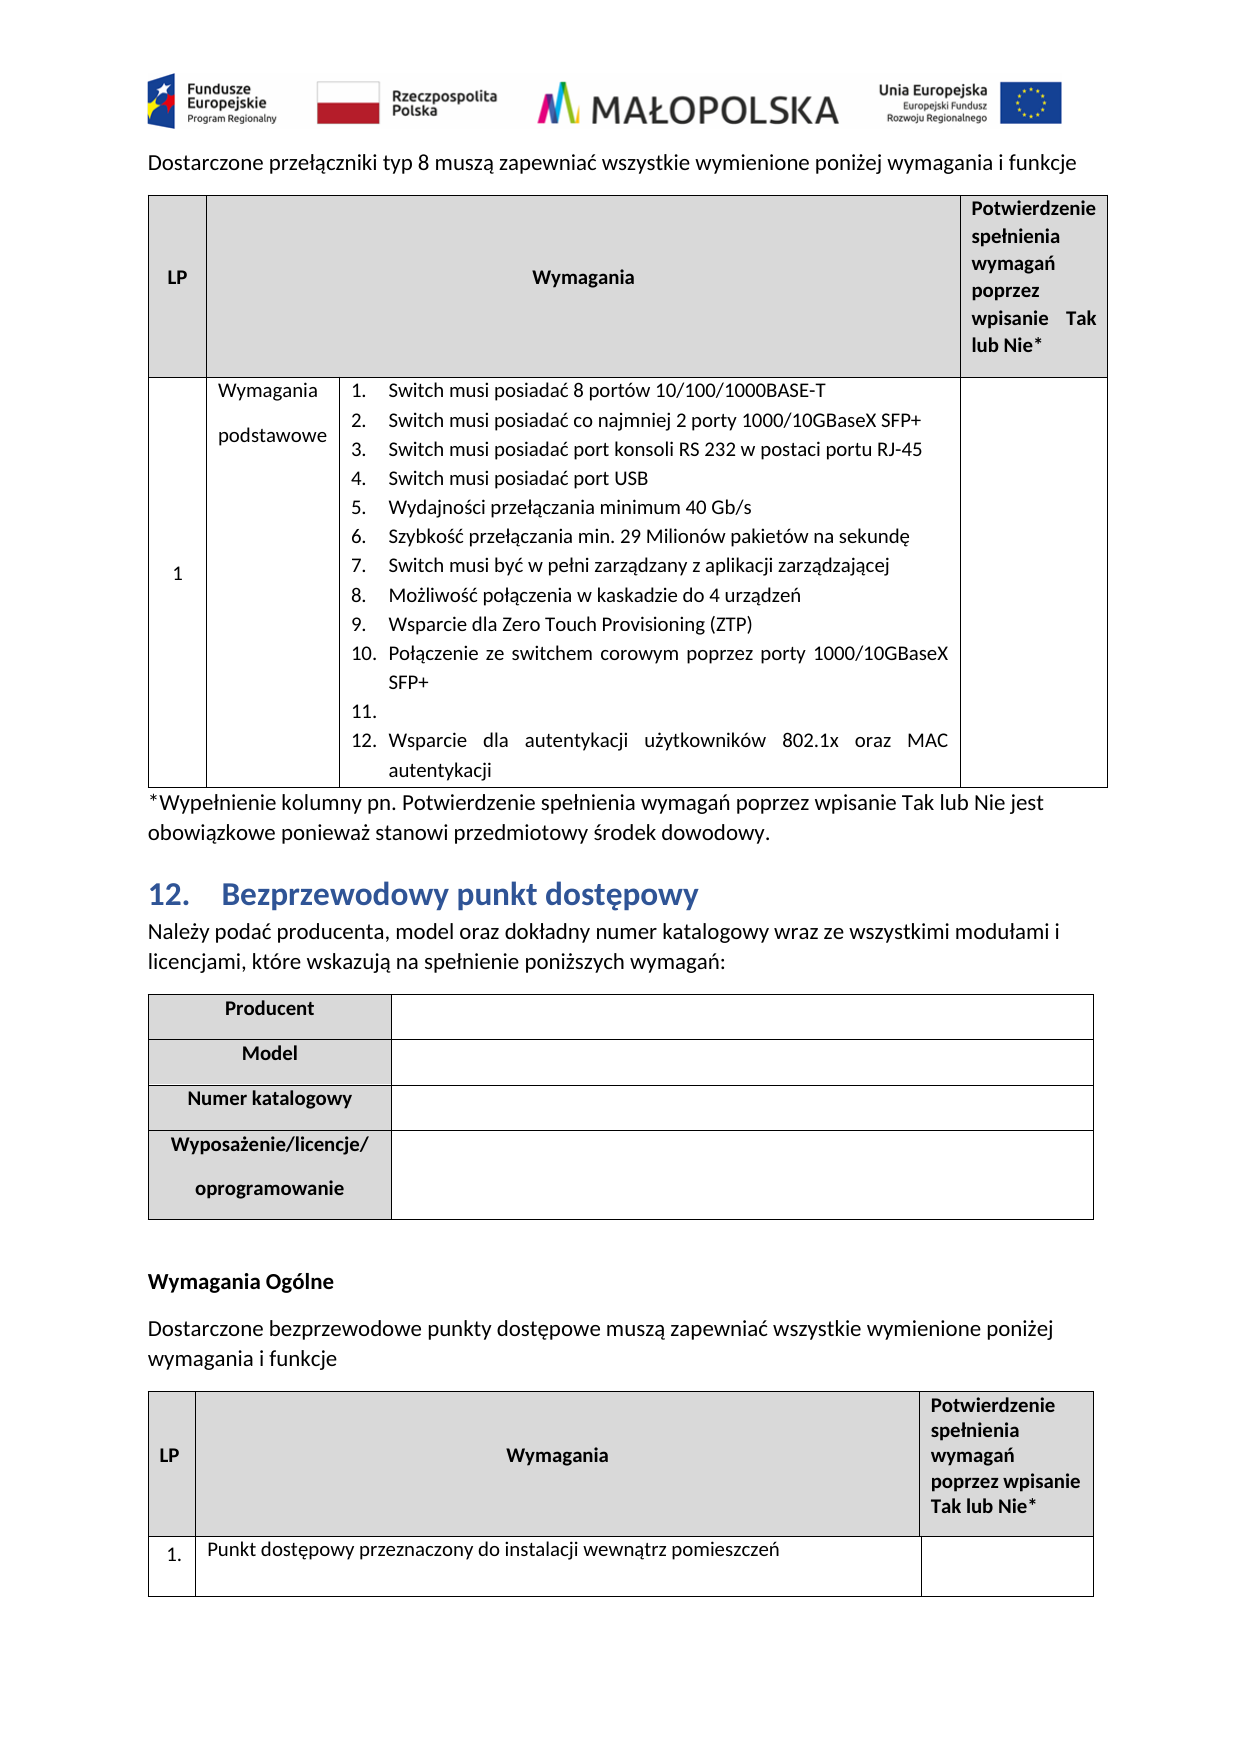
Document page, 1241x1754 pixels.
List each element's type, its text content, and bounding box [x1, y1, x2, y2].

table_header Wymagania [196, 1392, 919, 1536]
subtitle Bezprzewodowy punkt dostępowy [148, 873, 1093, 914]
table_header Wymagania [207, 196, 960, 377]
text Dostarczone przełączniki typ 8 muszą zapewniać wszystkie wymienione poniżej wymagania i funkcje [148, 148, 1093, 176]
table_cell [961, 378, 1107, 787]
table_cell [392, 1131, 1093, 1219]
text Dostarczone bezprzewodowe punkty dostępowe muszą zapewniać wszystkie wymienione poniżej wymagania i funkcje [148, 1314, 1093, 1372]
text Wymagania Ogólne [148, 1267, 1093, 1295]
table_cell Wymagania podstawowe [207, 378, 339, 787]
table_header [392, 995, 1093, 1039]
table_cell [392, 1086, 1093, 1130]
text *Wypełnienie kolumny pn. Potwierdzenie spełnienia wymagań poprzez wpisanie Tak lub Nie jest obowiązkowe ponieważ stanowi przedmiotowy środek dowodowy. [148, 788, 1093, 846]
table_header Producent [149, 995, 391, 1039]
table_cell Punkt dostępowy przeznaczony do instalacji wewnątrz pomieszczeń [196, 1537, 921, 1596]
table_header Potwierdzenie spełnienia wymagań poprzez wpisanie Tak lub Nie* [920, 1392, 1093, 1536]
table_cell Switch musi posiadać 8 portów 10/100/1000BASE-T Switch musi posiadać co najmniej 2 porty 1000/10GBaseX SFP+ Switch musi posiadać port konsoli RS 232 w postaci portu RJ-45 Switch musi posiadać port USB Wydajności przełączania minimum 40 Gb/s Szybkość przełączania min. 29 Milionów pakietów na sekundę Switch musi być w pełni zarządzany z aplikacji zarządzającej Możliwość połączenia w kaskadzie do 4 urządzeń Wsparcie dla Zero Touch Provisioning (ZTP) Połączenie ze switchem corowym poprzez porty 1000/10GBaseX SFP+ Wsparcie dla autentykacji użytkowników 802.1x oraz MAC autentykacji [340, 378, 960, 787]
table_cell Numer katalogowy [149, 1086, 391, 1130]
table_header Potwierdzenie spełnienia wymagań poprzez wpisanie Tak lub Nie* [961, 196, 1107, 377]
table_cell 1 [149, 378, 206, 787]
table_cell [149, 1537, 195, 1596]
picture [147, 73, 1062, 129]
table_cell [922, 1537, 1093, 1596]
text Należy podać producenta, model oraz dokładny numer katalogowy wraz ze wszystkimi modułami i licencjami, które wskazują na spełnienie poniższych wymagań: [148, 917, 1093, 975]
table_header LP [149, 196, 206, 377]
table_cell Wyposażenie/licencje/ oprogramowanie [149, 1131, 391, 1219]
table_header LP [149, 1392, 195, 1536]
table_cell Model [149, 1040, 391, 1084]
table_cell [392, 1040, 1093, 1084]
